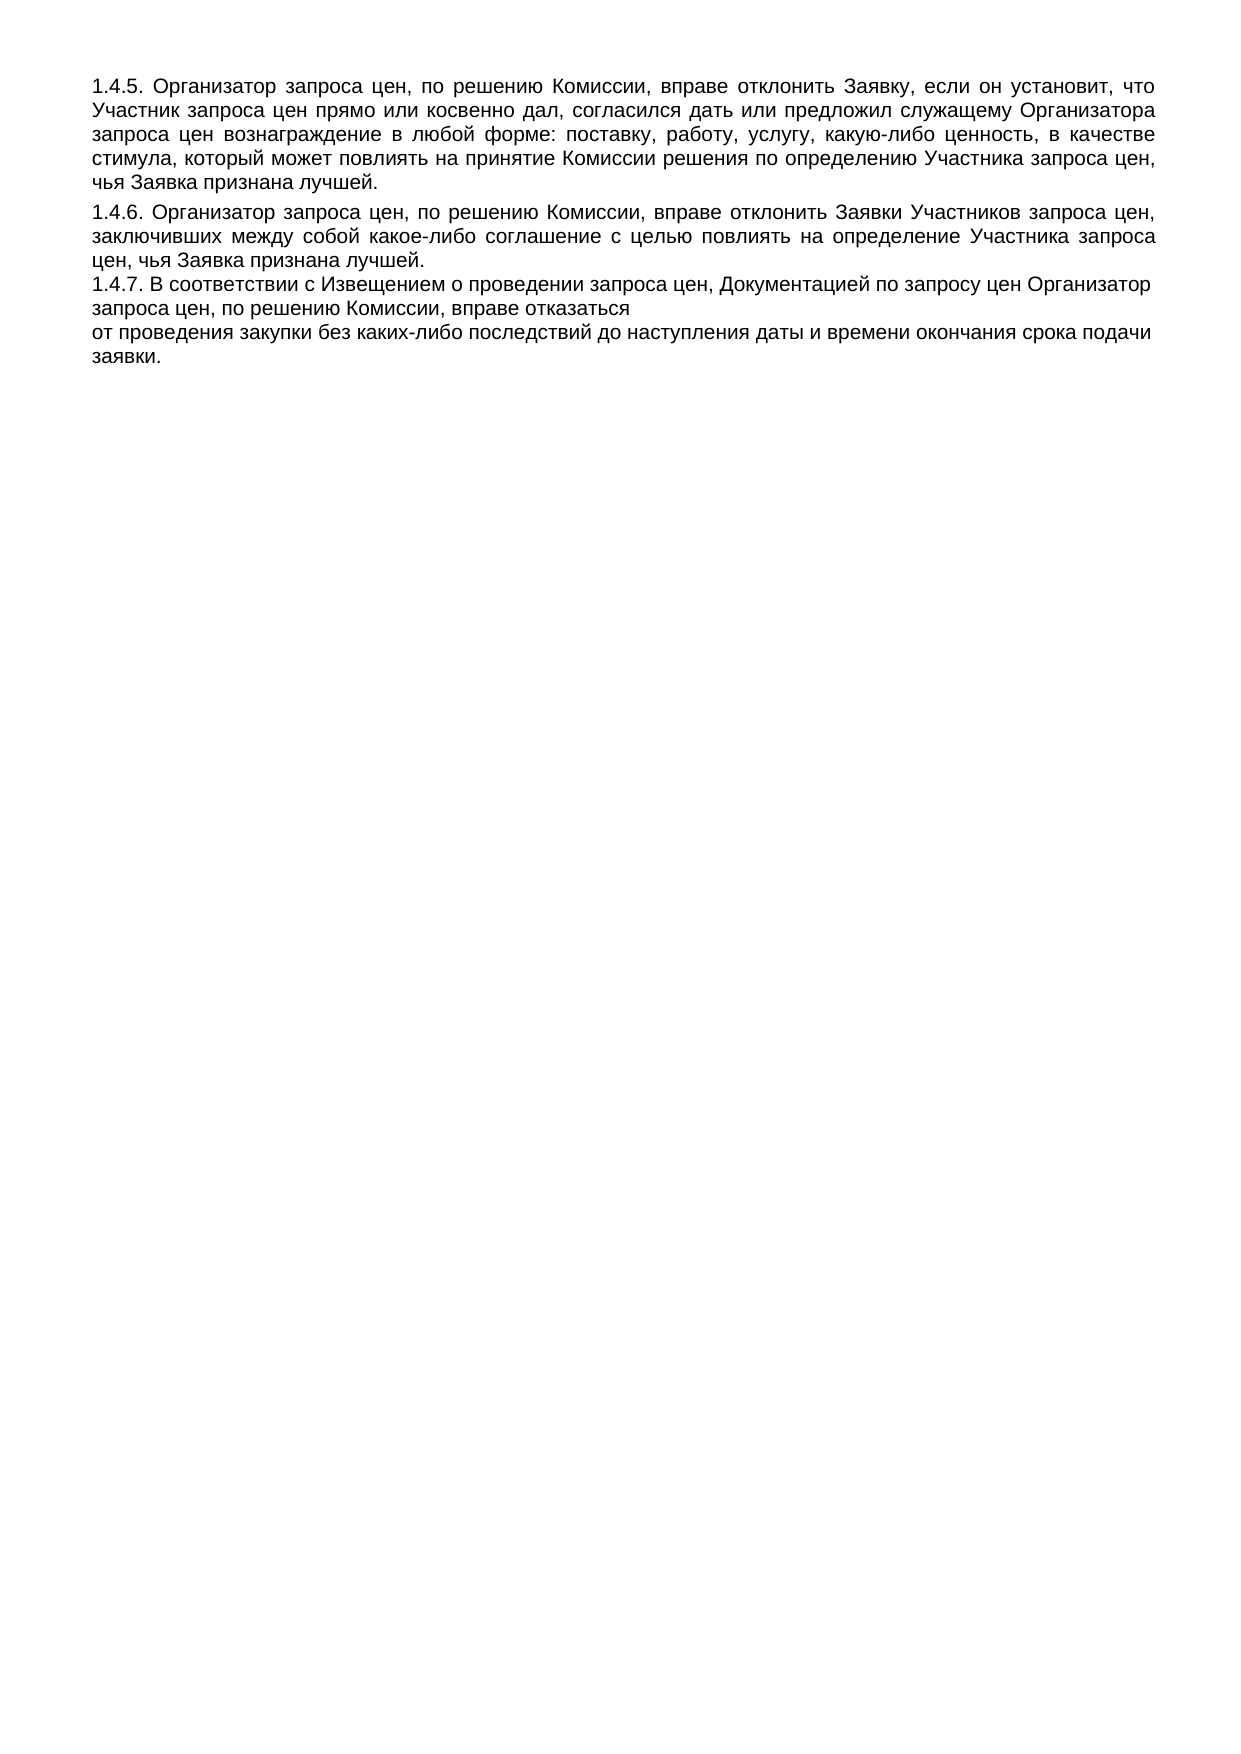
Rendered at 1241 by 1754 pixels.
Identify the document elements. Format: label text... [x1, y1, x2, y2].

text 1.4.6. Организатор запроса цен, по решению Комиссии, вправе отклонить Заявки Участников запроса цен, заключивших между собой какое-либо соглашение с целью повлиять на определение Участника запроса цен, чья Заявка признана лучшей. [92, 200, 1157, 272]
text 1.4.5. Организатор запроса цен, по решению Комиссии, вправе отклонить Заявку, если он установит, что Участник запроса цен прямо или косвенно дал, согласился дать или предложил служащему Организатора запроса цен вознаграждение в любой форме: поставку, работу, услугу, какую-либо ценность, в качестве стимула, который может повлиять на принятие Комиссии решения по определению Участника запроса цен, чья Заявка признана лучшей. [92, 74, 1157, 194]
text 1.4.7. В соответствии с Извещением о проведении запроса цен, Документацией по запросу цен Организатор запроса цен, по решению Комиссии, вправе отказаться от проведения закупки без каких-либо последствий до наступления даты и времени окончания срока подачи заявки. [92, 272, 1157, 368]
